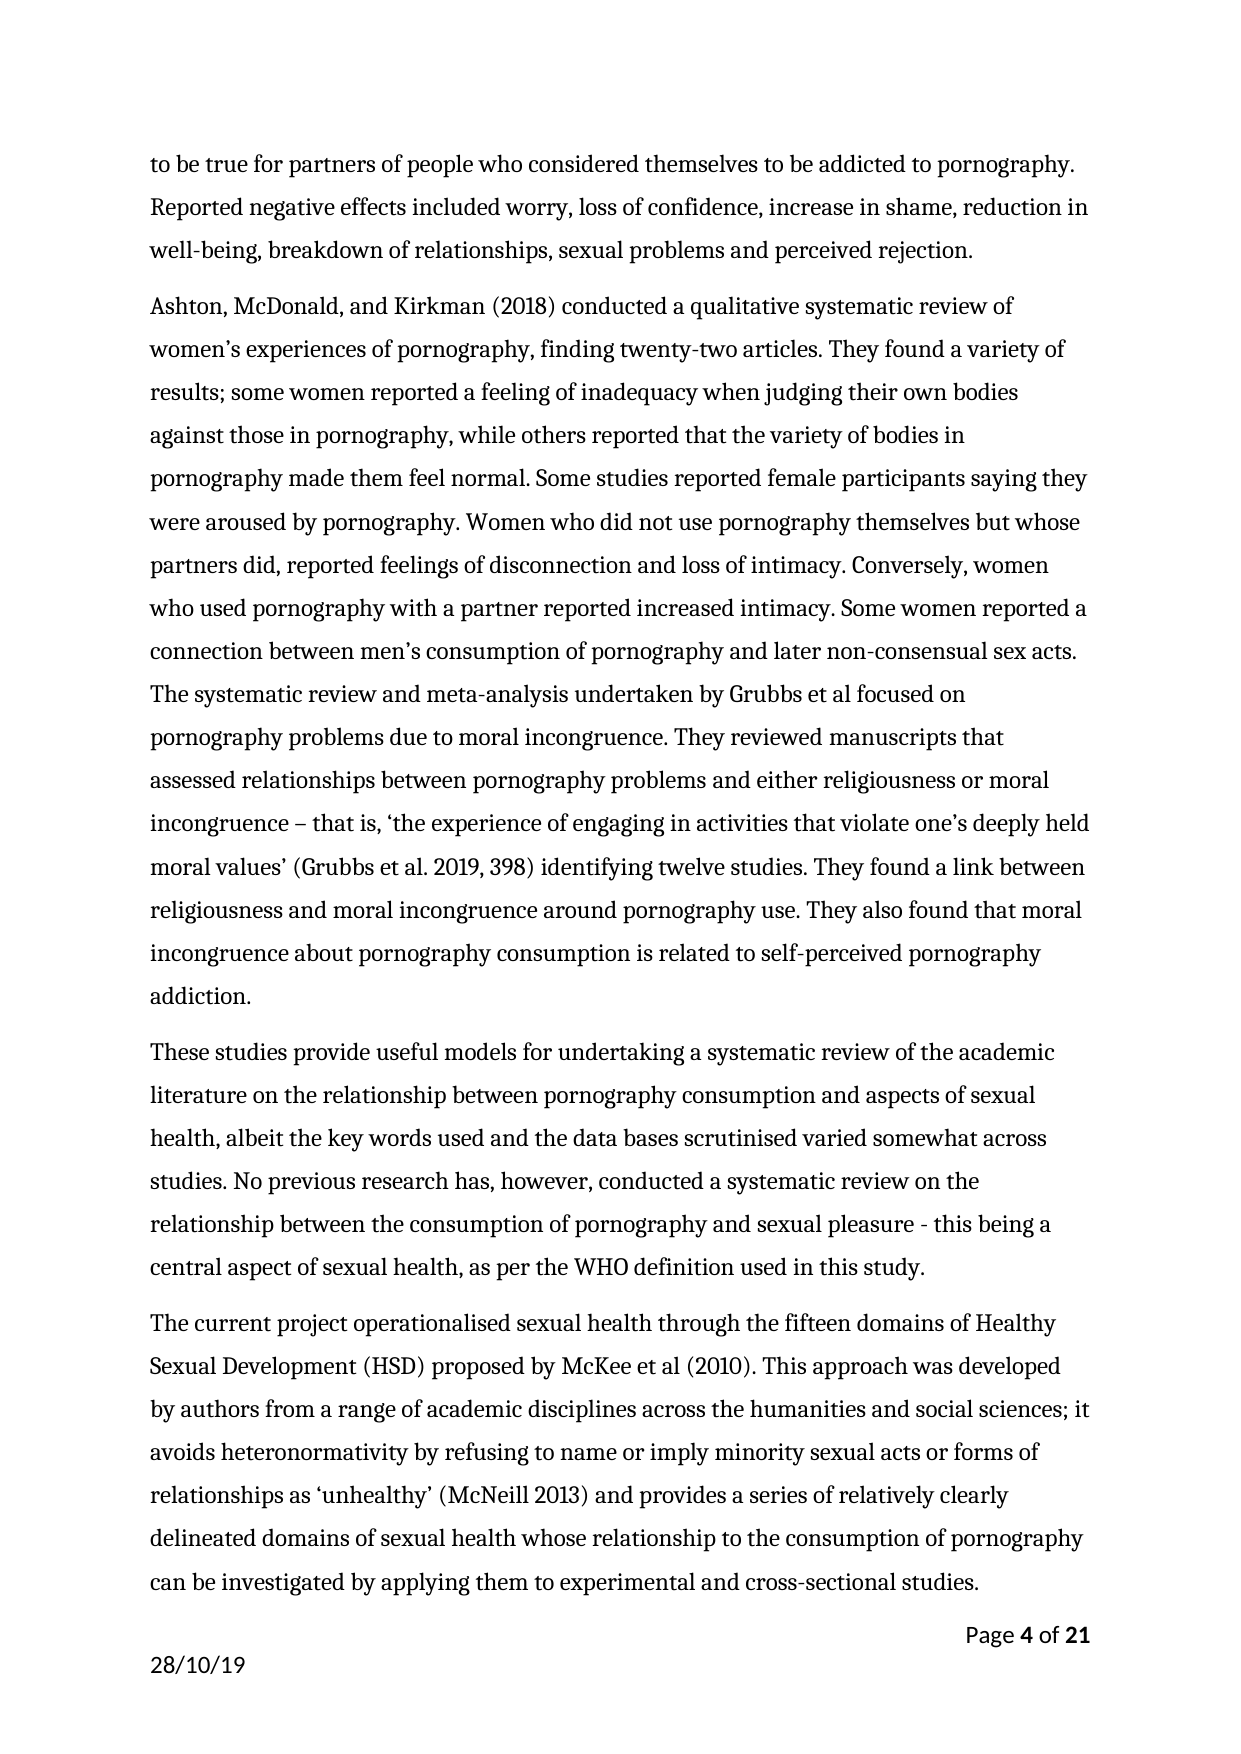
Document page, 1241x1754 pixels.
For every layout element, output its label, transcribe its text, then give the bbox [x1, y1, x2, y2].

text The current project operationalised sexual health through the fifteen domains of Healthy Sexual Development (HSD) proposed by McKee et al (2010). This approach was developed by authors from a range of academic disciplines across the humanities and social sciences; it avoids heteronormativity by refusing to name or imply minority sexual acts or forms of relationships as ‘unhealthy’ (McNeill 2013) and provides a series of relatively clearly delineated domains of sexual health whose relationship to the consumption of pornography can be investigated by applying them to experimental and cross-sectional studies. [150, 1309, 1090, 1596]
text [150, 150, 1090, 265]
text These studies provide useful models for undertaking a systematic review of the academic literature on the relationship between pornography consumption and aspects of sexual health, albeit the key words used and the data bases scrutinised varied somewhat across studies. No previous research has, however, conducted a systematic review on the relationship between the consumption of pornography and sexual pleasure - this being a central aspect of sexual health, as per the WHO definition used in this study. [150, 1037, 1090, 1282]
text Ashton, McDonald, and Kirkman (2018) conducted a qualitative systematic review of women’s experiences of pornography, finding twenty-two articles. They found a variety of results; some women reported a feeling of inadequacy when judging their own bodies against those in pornography, while others reported that the variety of bodies in pornography made them feel normal. Some studies reported female participants saying they were aroused by pornography. Women who did not use pornography themselves but whose partners did, reported feelings of disconnection and loss of intimacy. Conversely, women who used pornography with a partner reported increased intimacy. Some women reported a connection between men’s consumption of pornography and later non-consensual sex acts. The systematic review and meta-analysis undertaken by Grubbs et al focused on pornography problems due to moral incongruence. They reviewed manuscripts that assessed relationships between pornography problems and either religiousness or moral incongruence – that is, ‘the experience of engaging in activities that violate one’s deeply held moral values’ (Grubbs et al. 2019, 398) identifying twelve studies. They found a link between religiousness and moral incongruence around pornography use. They also found that moral incongruence about pornography consumption is related to self-perceived pornography addiction. [150, 292, 1090, 1011]
